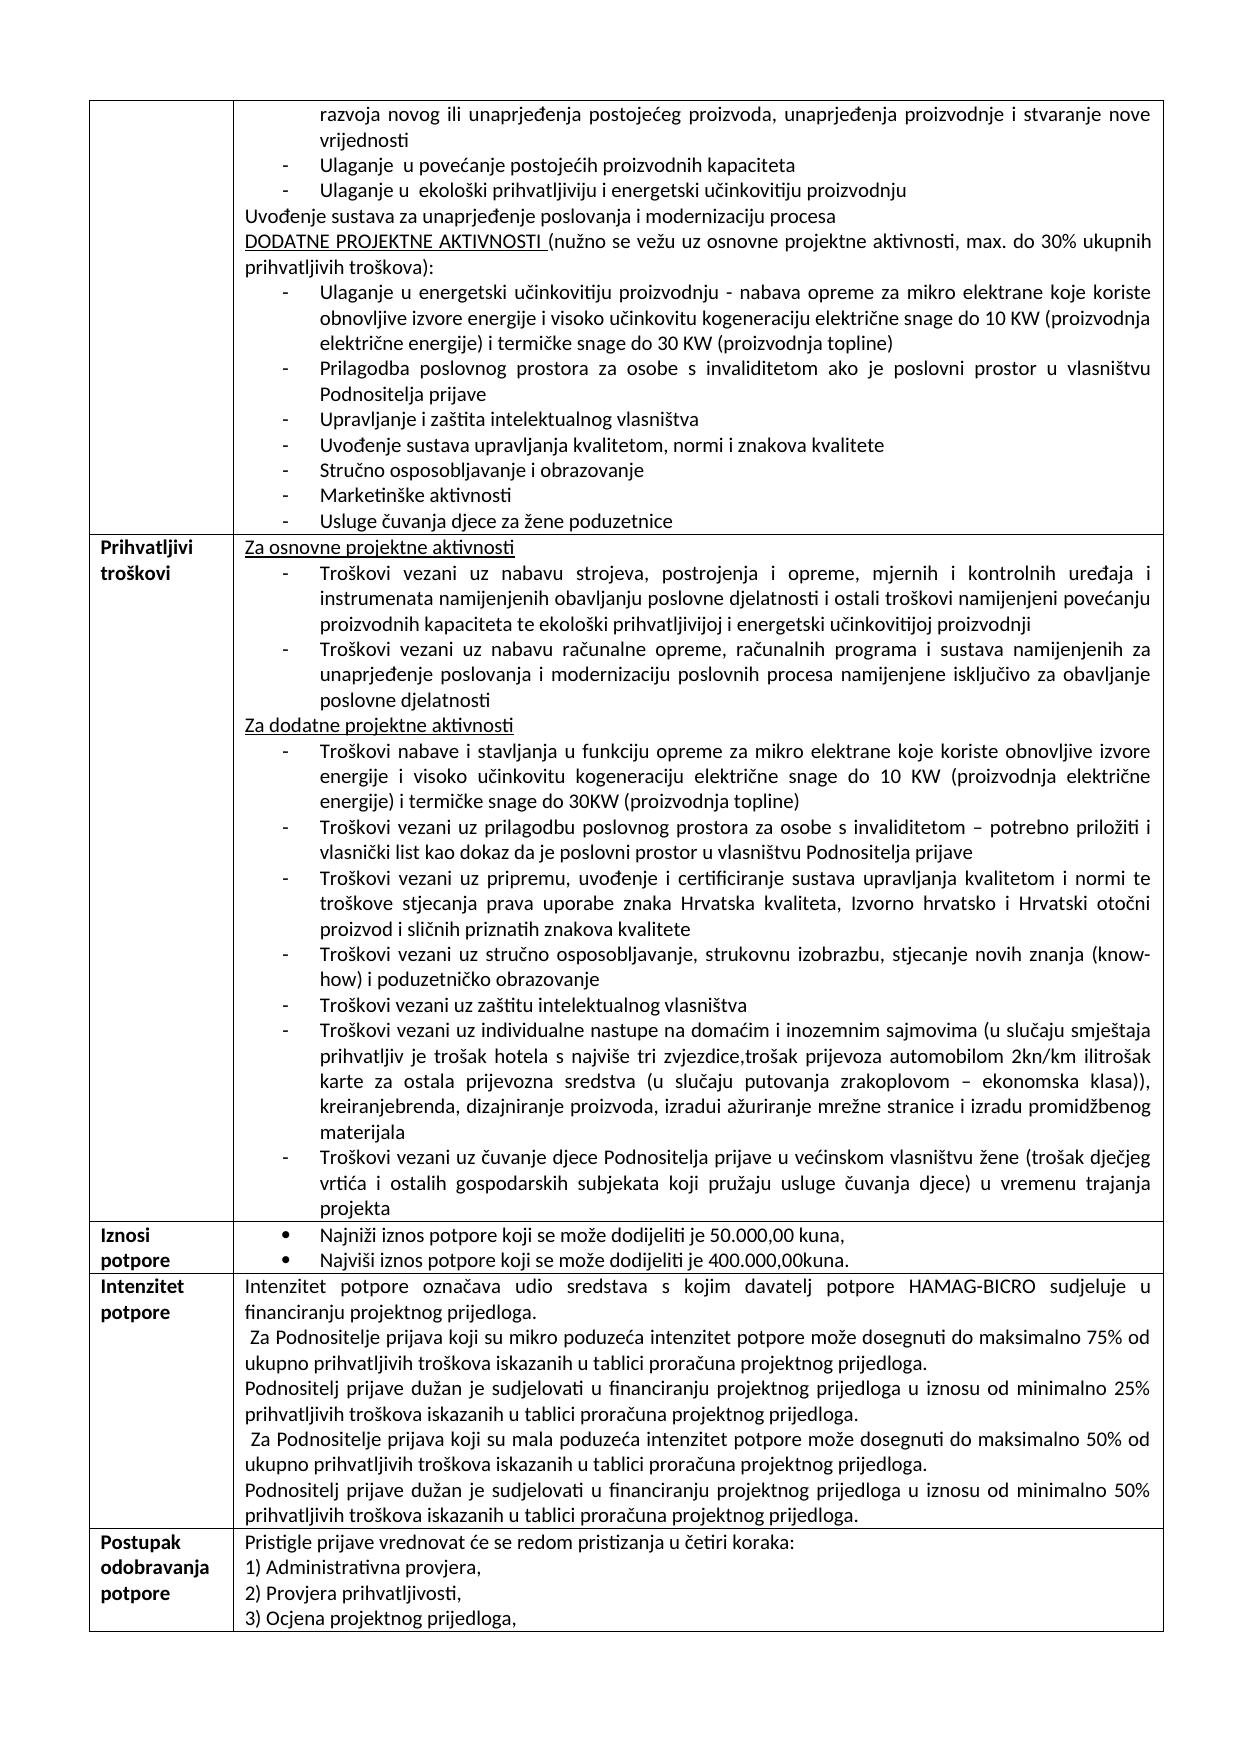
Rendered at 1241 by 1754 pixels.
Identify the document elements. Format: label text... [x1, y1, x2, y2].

table_cell Intenzitet potpore označava udio sredstava s kojim davatelj potpore HAMAG-BICRO sudjeluje u financiranju projektnog prijedloga. Za Podnositelje prijava koji su mikro poduzeća intenzitet potpore može dosegnuti do maksimalno 75% od ukupno prihvatljivih troškova iskazanih u tablici proračuna projektnog prijedloga. Podnositelj prijave dužan je sudjelovati u financiranju projektnog prijedloga u iznosu od minimalno 25% prihvatljivih troškova iskazanih u tablici proračuna projektnog prijedloga. Za Podnositelje prijava koji su mala poduzeća intenzitet potpore može dosegnuti do maksimalno 50% od ukupno prihvatljivih troškova iskazanih u tablici proračuna projektnog prijedloga. Podnositelj prijave dužan je sudjelovati u financiranju projektnog prijedloga u iznosu od minimalno 50% prihvatljivih troškova iskazanih u tablici proračuna projektnog prijedloga. [234, 1274, 1163, 1528]
table_cell Najniži iznos potpore koji se može dodijeliti je 50.000,00 kuna, Najviši iznos potpore koji se može dodijeliti je 400.000,00kuna. [234, 1222, 1163, 1273]
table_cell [90, 101, 233, 533]
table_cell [234, 101, 1163, 533]
table_cell Za osnovne projektne aktivnosti Troškovi vezani uz nabavu strojeva, postrojenja i opreme, mjernih i kontrolnih uređaja i instrumenata namijenjenih obavljanju poslovne djelatnosti i ostali troškovi namijenjeni povećanju proizvodnih kapaciteta te ekološki prihvatljivijoj i energetski učinkovitijoj proizvodnji Troškovi vezani uz nabavu računalne opreme, računalnih programa i sustava namijenjenih za unaprjeđenje poslovanja i modernizaciju poslovnih procesa namijenjene isključivo za obavljanje poslovne djelatnosti Za dodatne projektne aktivnosti Troškovi nabave i stavljanja u funkciju opreme za mikro elektrane koje koriste obnovljive izvore energije i visoko učinkovitu kogeneraciju električne snage do 10 KW (proizvodnja električne energije) i termičke snage do 30KW (proizvodnja topline) Troškovi vezani uz prilagodbu poslovnog prostora za osobe s invaliditetom – potrebno priložiti i vlasnički list kao dokaz da je poslovni prostor u vlasništvu Podnositelja prijave Troškovi vezani uz pripremu, uvođenje i certificiranje sustava upravljanja kvalitetom i normi te troškove stjecanja prava uporabe znaka Hrvatska kvaliteta, Izvorno hrvatsko i Hrvatski otočni proizvod i sličnih priznatih znakova kvalitete Troškovi vezani uz stručno osposobljavanje, strukovnu izobrazbu, stjecanje novih znanja (know-how) i poduzetničko obrazovanje Troškovi vezani uz zaštitu intelektualnog vlasništva Troškovi vezani uz individualne nastupe na domaćim i inozemnim sajmovima (u slučaju smještaja prihvatljiv je trošak hotela s najviše tri zvjezdice,trošak prijevoza automobilom 2kn/km ilitrošak karte za ostala prijevozna sredstva (u slučaju putovanja zrakoplovom – ekonomska klasa)), kreiranjebrenda, dizajniranje proizvoda, izradui ažuriranje mrežne stranice i izradu promidžbenog materijala Troškovi vezani uz čuvanje djece Podnositelja prijave u većinskom vlasništvu žene (trošak dječjeg vrtića i ostalih gospodarskih subjekata koji pružaju usluge čuvanja djece) u vremenu trajanja projekta [234, 535, 1163, 1221]
table_cell Prihvatljivi troškovi [90, 535, 233, 1221]
table_cell Iznosi potpore [90, 1222, 233, 1273]
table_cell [90, 1529, 233, 1631]
table_cell Intenzitet potpore [90, 1274, 233, 1528]
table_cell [234, 1529, 1163, 1631]
